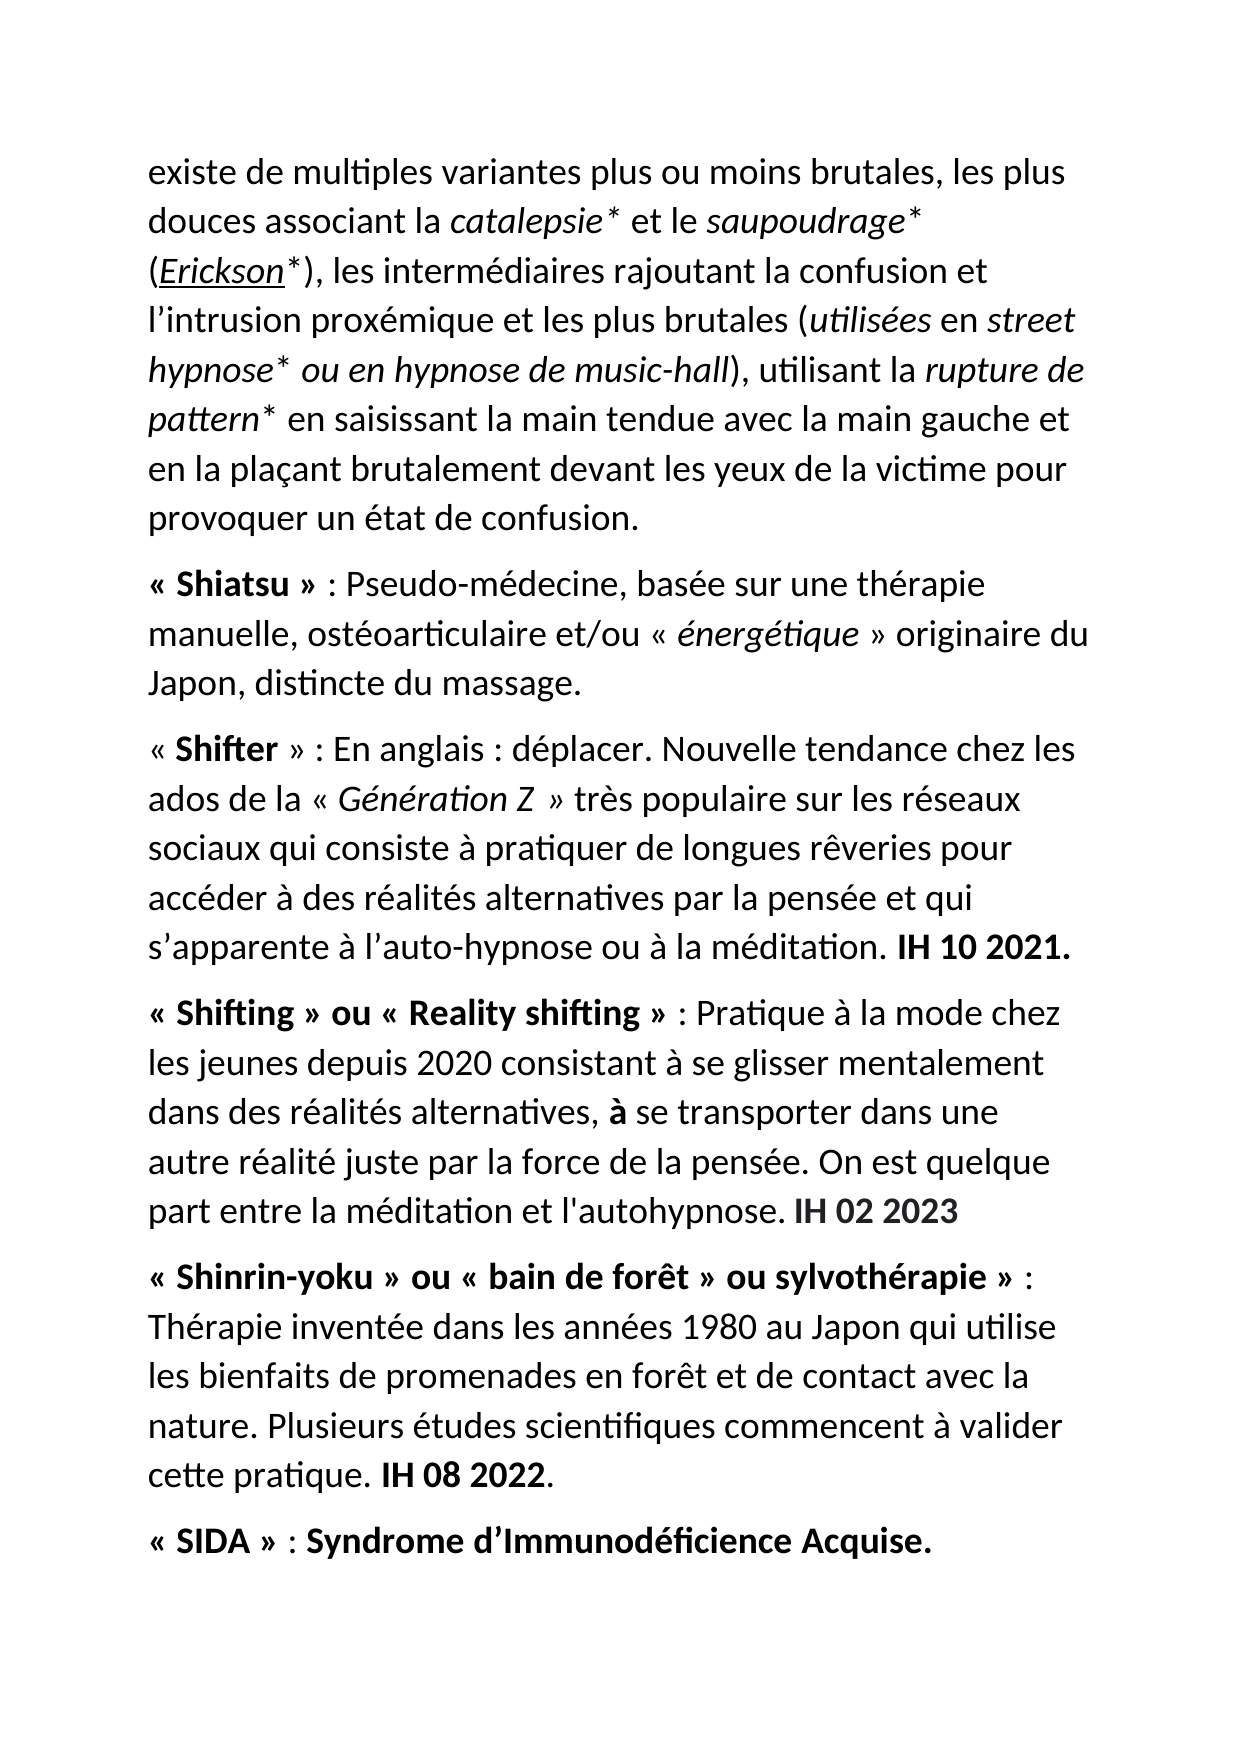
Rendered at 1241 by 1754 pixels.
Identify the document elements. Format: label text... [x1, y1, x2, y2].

text « Shifter » : En anglais : déplacer. Nouvelle tendance chez les ados de la « Génération Z » très populaire sur les réseaux sociaux qui consiste à pratiquer de longues rêveries pour accéder à des réalités alternatives par la pensée et qui s’apparente à l’auto-hypnose ou à la méditation. IH 10 2021. [148, 725, 1093, 969]
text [148, 148, 1093, 540]
text « Shifting » ou « Reality shifting » : Pratique à la mode chez les jeunes depuis 2020 consistant à se glisser mentalement dans des réalités alternatives, à se transporter dans une autre réalité juste par la force de la pensée. On est quelque part entre la méditation et l'autohypnose. IH 02 2023 [148, 989, 1093, 1233]
text « Shinrin-yoku » ou « bain de forêt » ou sylvothérapie » : Thérapie inventée dans les années 1980 au Japon qui utilise les bienfaits de promenades en forêt et de contact avec la nature. Plusieurs études scientifiques commencent à valider cette pratique. IH 08 2022. [148, 1253, 1093, 1497]
text « SIDA » : Syndrome d’Immunodéficience Acquise. [148, 1517, 1093, 1563]
text « Shiatsu » : Pseudo-médecine, basée sur une thérapie manuelle, ostéoarticulaire et/ou « énergétique » originaire du Japon, distincte du massage. [148, 560, 1093, 705]
